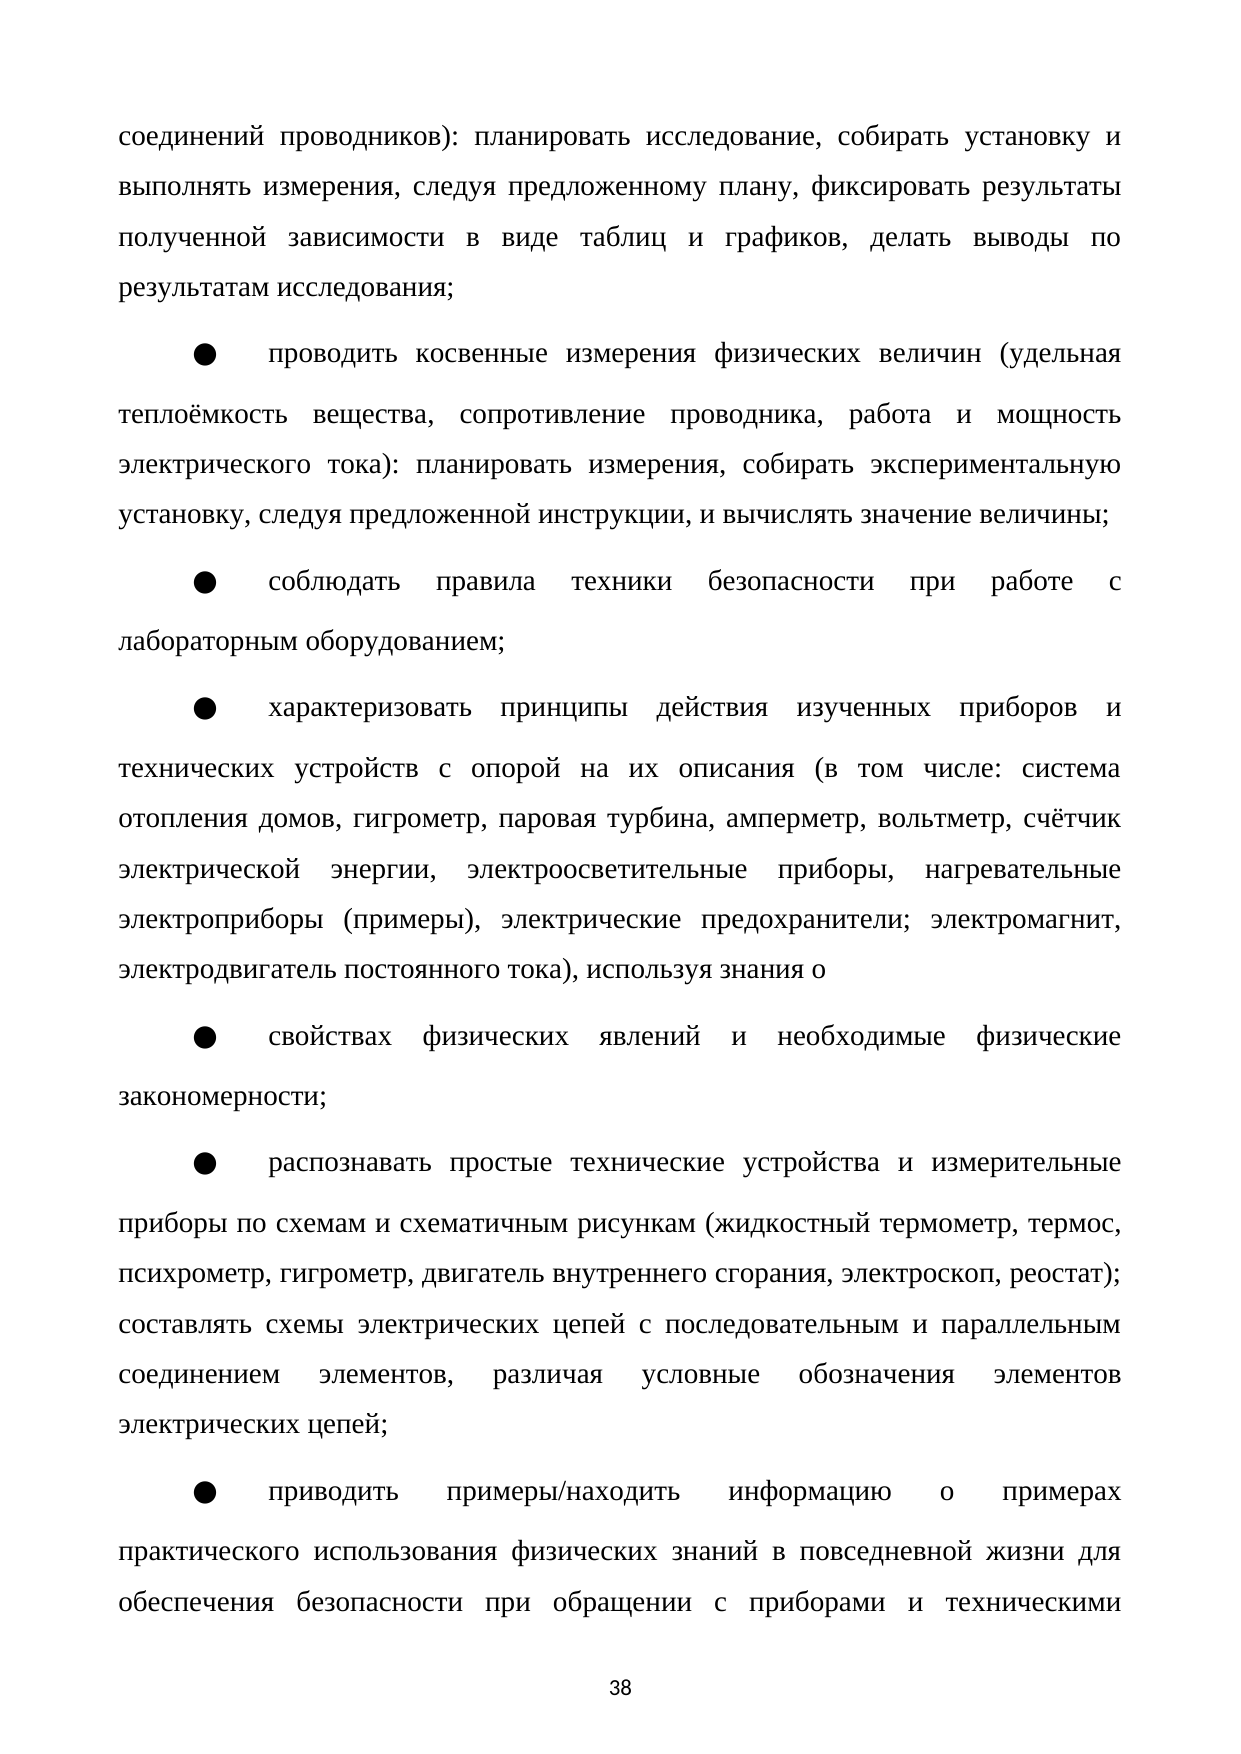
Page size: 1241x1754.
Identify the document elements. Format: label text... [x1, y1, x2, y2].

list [118, 118, 1122, 303]
list распознавать простые технические устройства и измерительные приборы по схемам и схематичным рисункам (жидкостный термометр, термос, психрометр, гигрометр, двигатель внутреннего сгорания, электроскоп, реостат); составлять схемы электрических цепей с последовательным и параллельным соединением элементов, различая условные обозначения элементов электрических цепей; [118, 1129, 1122, 1440]
list проводить косвенные измерения физических величин (удельная теплоёмкость вещества, сопротивление проводника, работа и мощность электрического тока): планировать измерения, собирать экспериментальную установку, следуя предложенной инструкции, и вычислять значение величины; [118, 319, 1122, 530]
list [118, 1457, 1122, 1617]
list соблюдать правила техники безопасности при работе с лабораторным оборудованием; [118, 547, 1122, 657]
list характеризовать принципы действия изученных приборов и технических устройств с опорой на их описания (в том числе: система отопления домов, гигрометр, паровая турбина, амперметр, вольтметр, счётчик электрической энергии, электроосветительные приборы, нагревательные электроприборы (примеры), электрические предохранители; электромагнит, электродвигатель постоянного тока), используя знания о [118, 674, 1122, 985]
list свойствах физических явлений и необходимые физические закономерности; [118, 1002, 1122, 1112]
